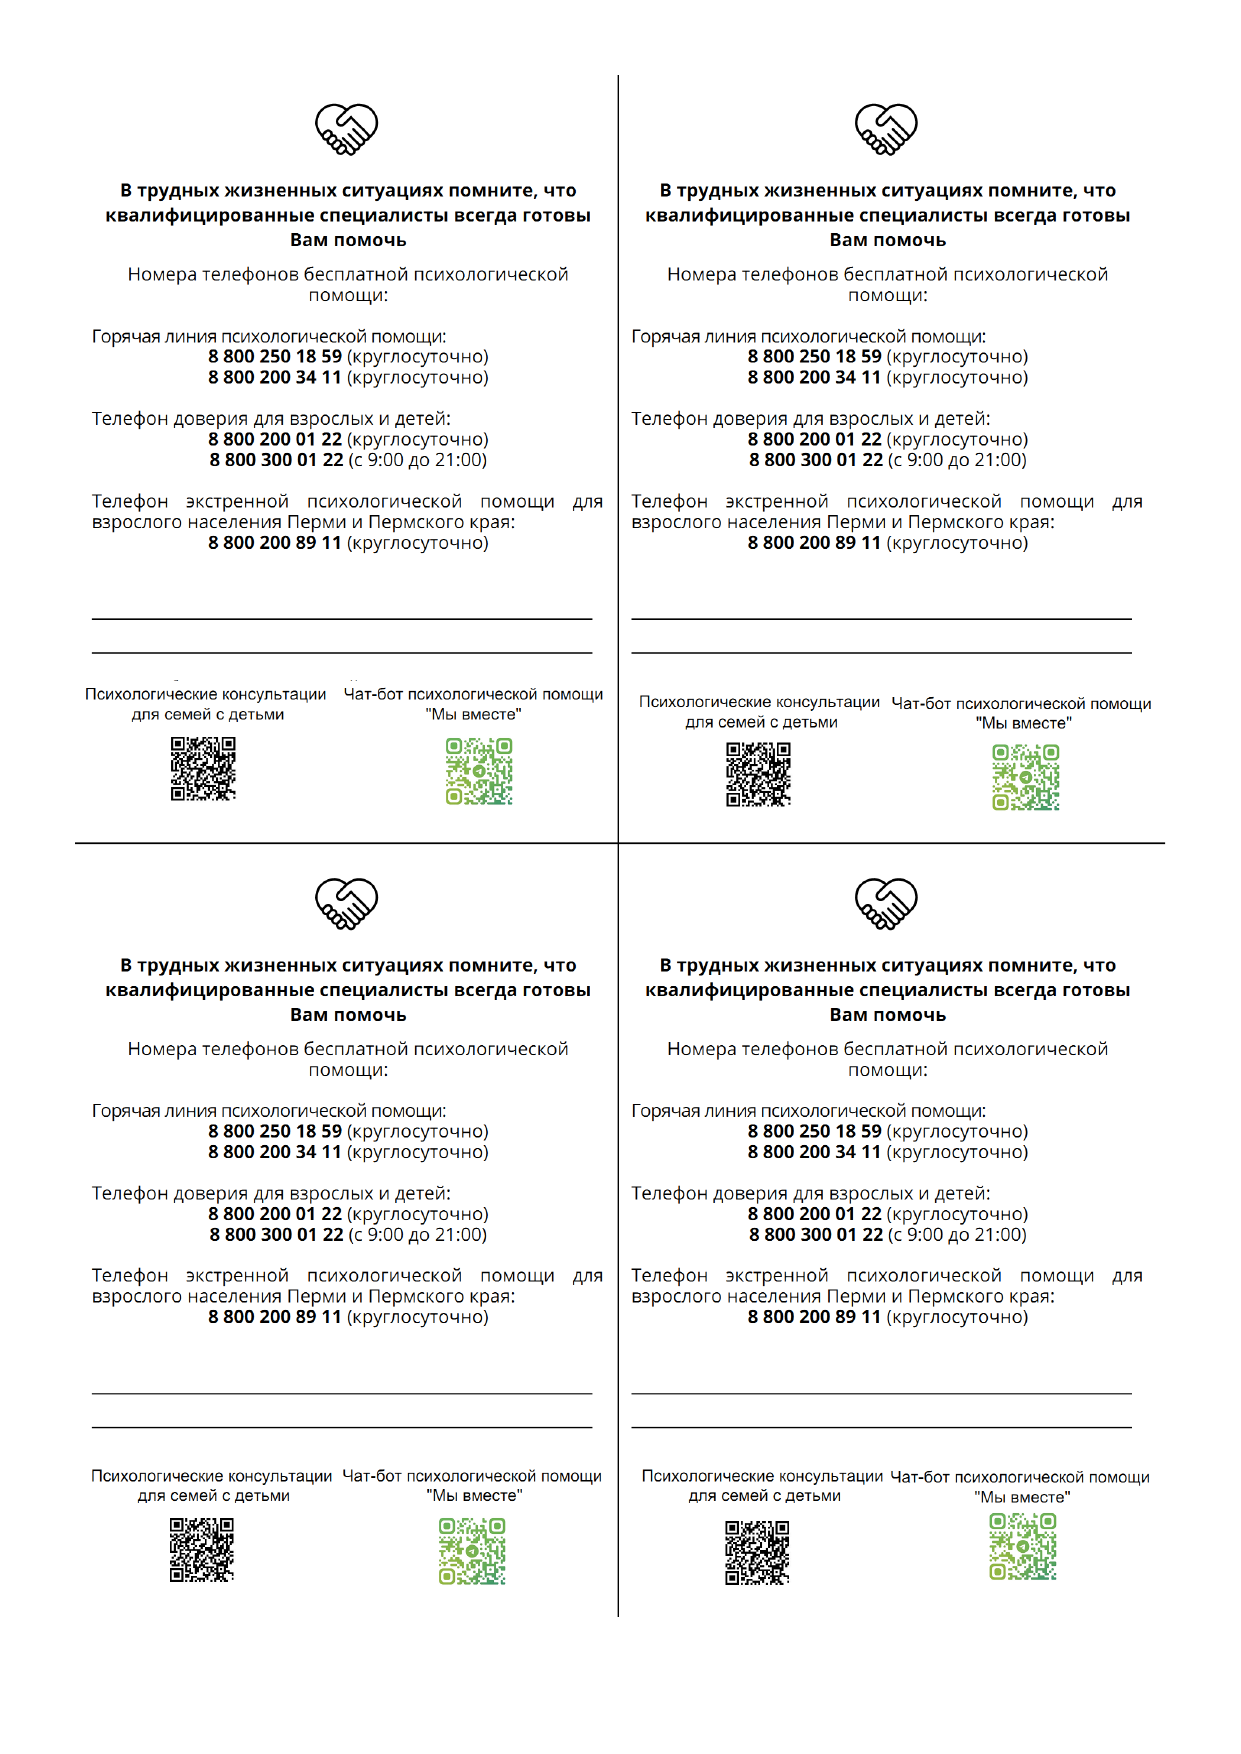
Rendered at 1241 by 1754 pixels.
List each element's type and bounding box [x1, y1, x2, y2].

picture [75, 75, 1166, 1617]
